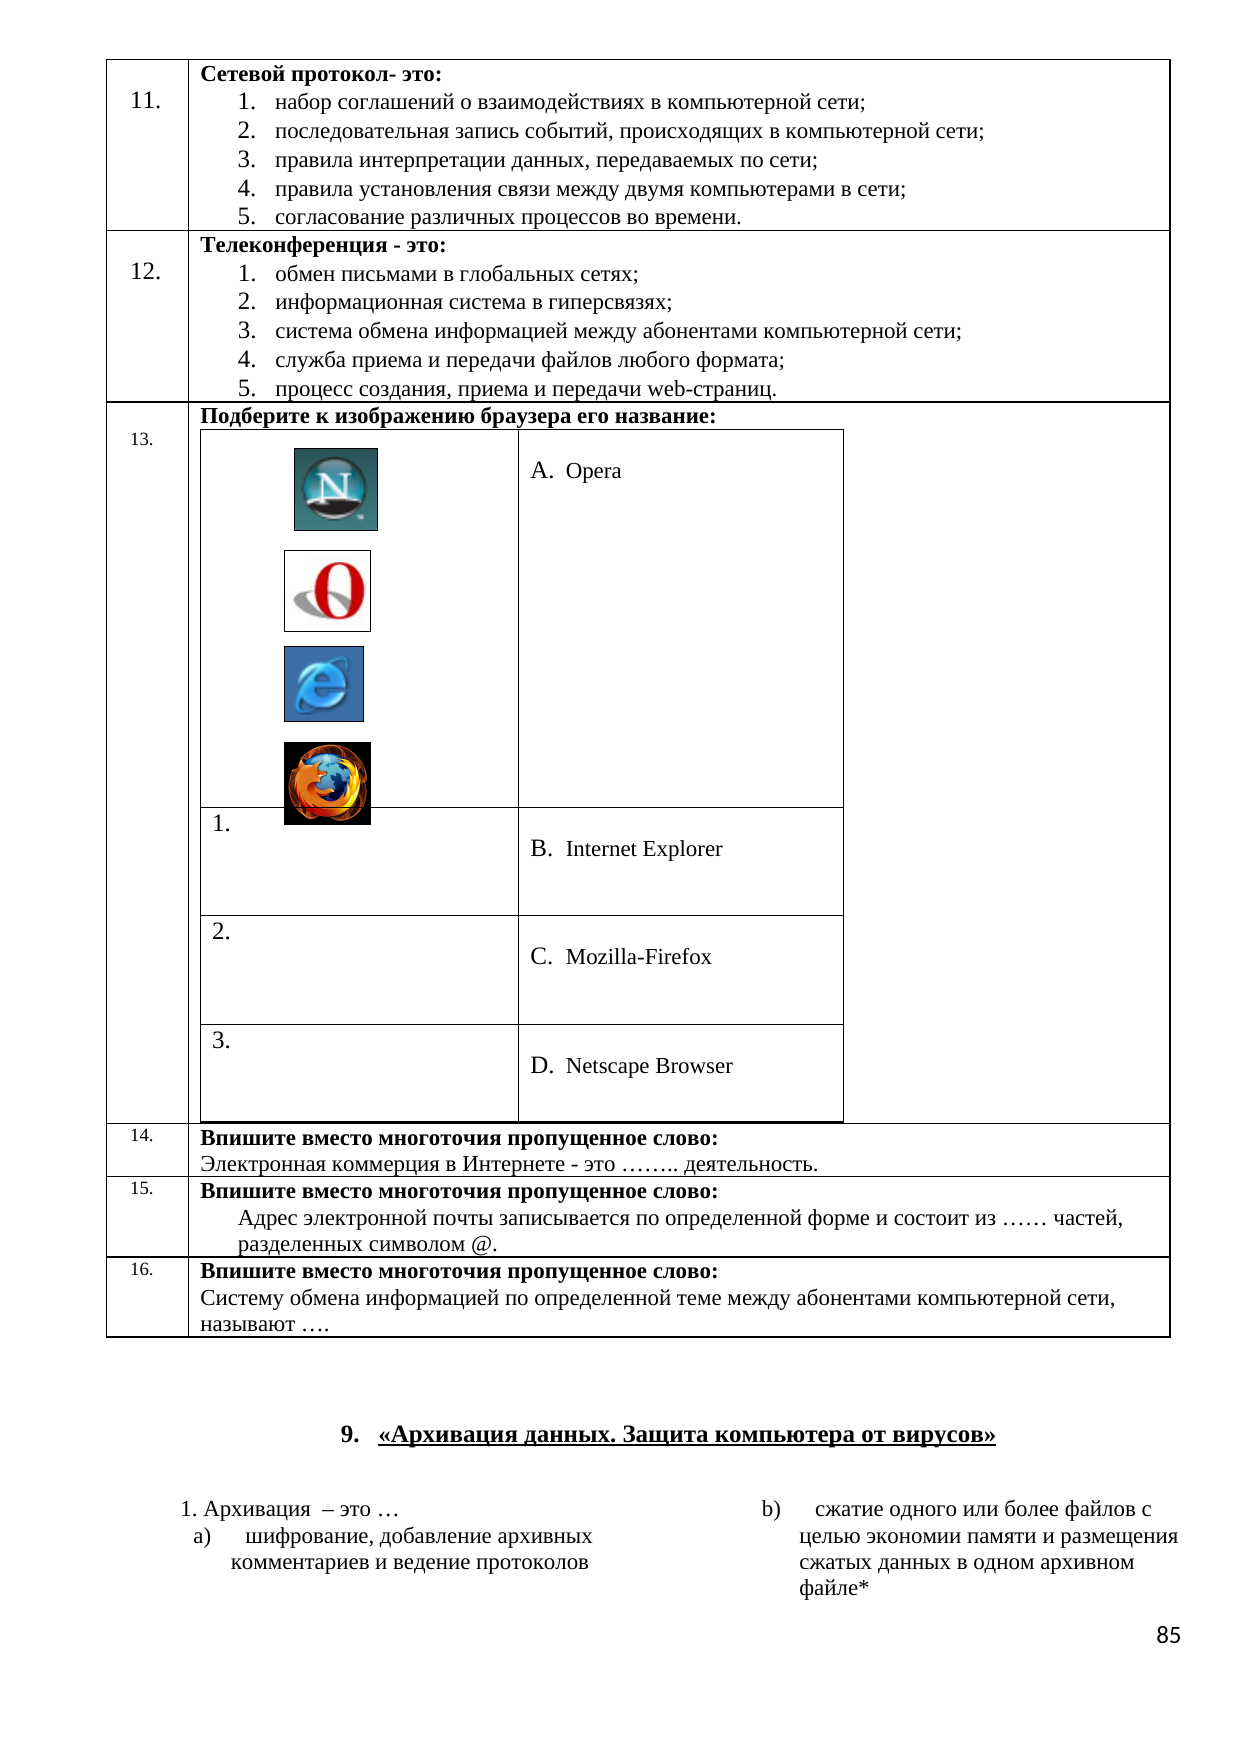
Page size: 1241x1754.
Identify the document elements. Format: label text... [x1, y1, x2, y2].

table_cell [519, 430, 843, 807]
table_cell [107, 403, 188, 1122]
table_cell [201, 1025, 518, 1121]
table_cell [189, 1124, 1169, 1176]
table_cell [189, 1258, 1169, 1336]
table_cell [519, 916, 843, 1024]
text a) шифрование, добавление архивных комментариев и ведение протоколов [193, 1522, 613, 1574]
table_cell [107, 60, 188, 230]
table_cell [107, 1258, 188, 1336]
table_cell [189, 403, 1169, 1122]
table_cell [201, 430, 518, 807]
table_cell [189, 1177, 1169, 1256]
text b) сжатие одного или более файлов с целью экономии памяти и размещения сжатых данных в одном архивном файле* [762, 1495, 1181, 1601]
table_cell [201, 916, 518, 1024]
text 1. Архивация – это … [174, 1495, 613, 1522]
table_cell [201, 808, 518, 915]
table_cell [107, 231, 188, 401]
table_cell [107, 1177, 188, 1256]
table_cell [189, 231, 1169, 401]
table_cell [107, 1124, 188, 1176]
list «Архивация данных. Защита компьютера от вирусов» [156, 1419, 1181, 1448]
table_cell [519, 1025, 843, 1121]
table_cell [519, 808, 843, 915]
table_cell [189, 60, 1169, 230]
